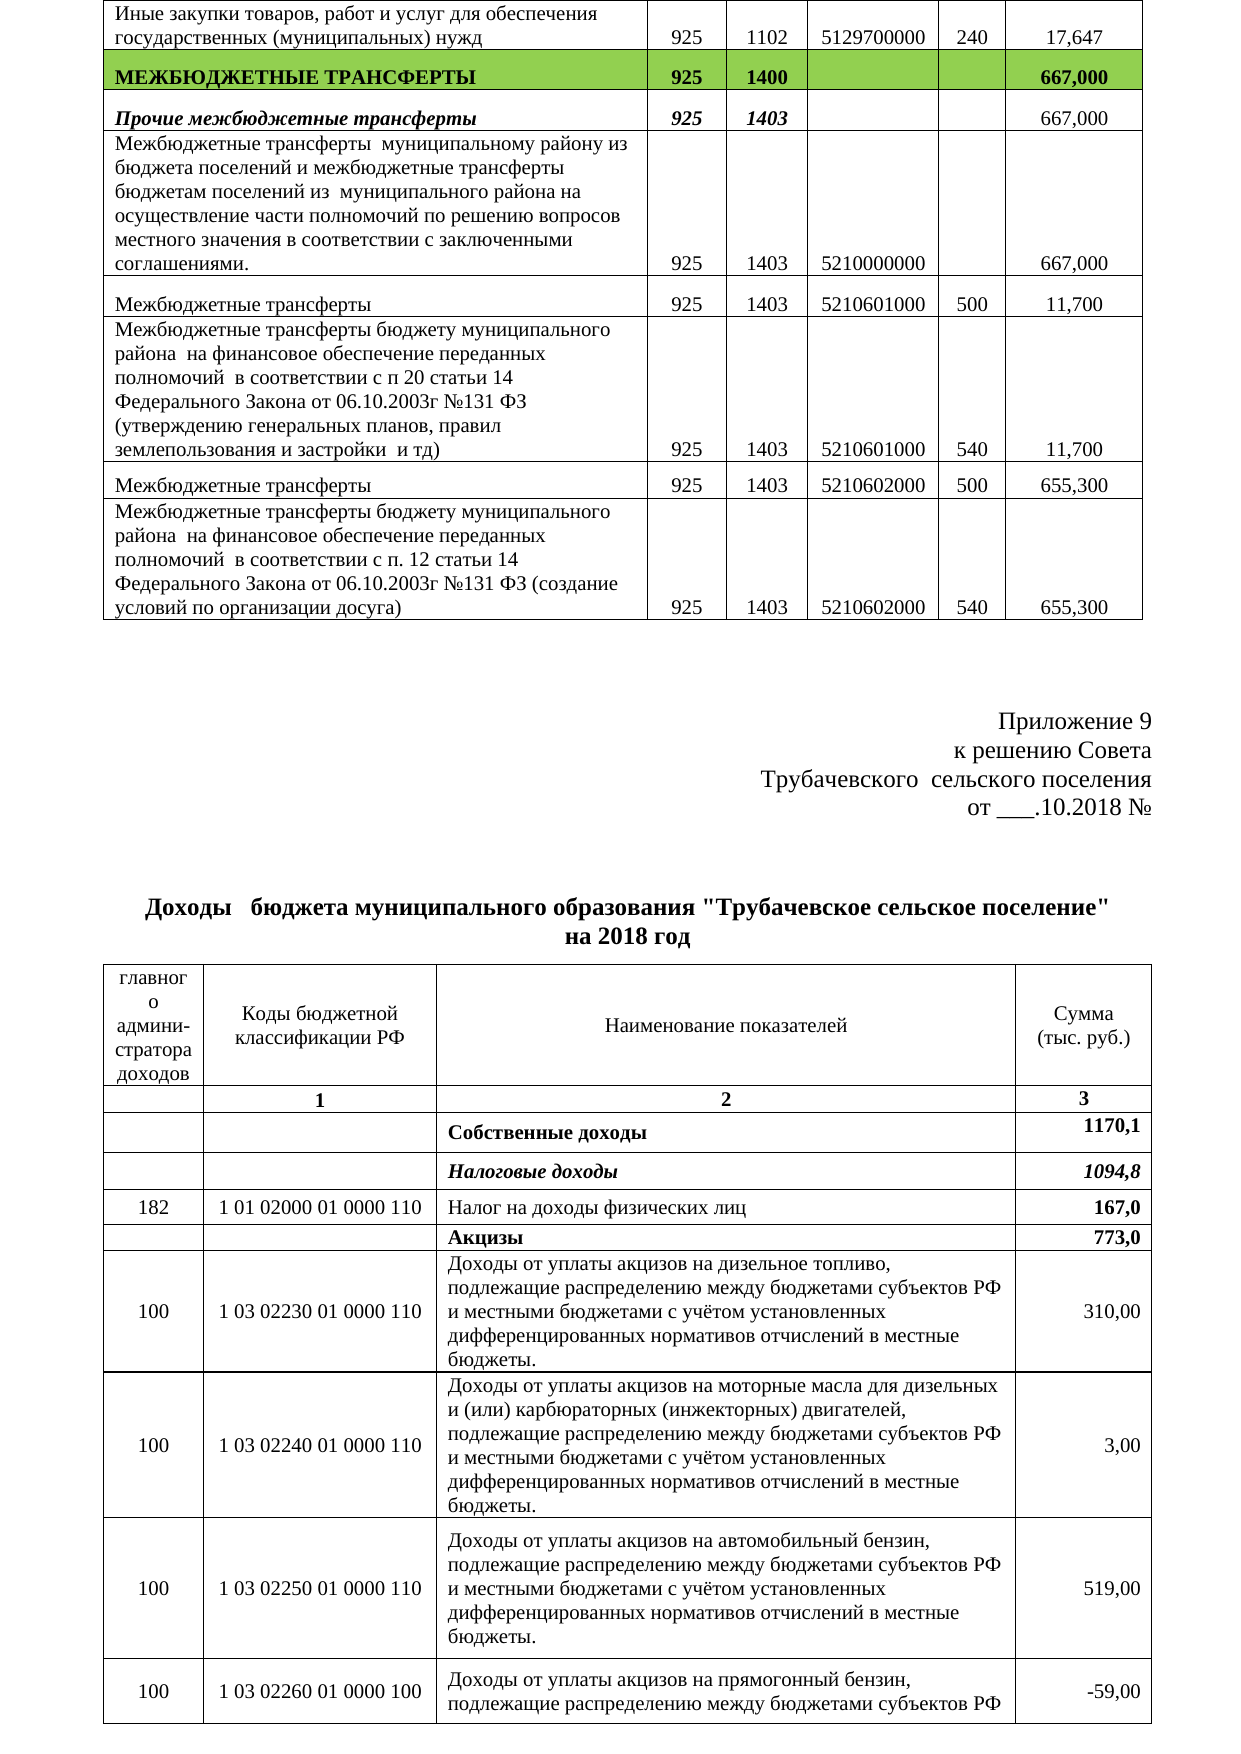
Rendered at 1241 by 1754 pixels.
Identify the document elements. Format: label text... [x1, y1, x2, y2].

table_cell 1403 [727, 90, 807, 130]
table_cell 925 [648, 317, 726, 461]
table_cell 5210602000 [808, 462, 938, 497]
table_cell 100 [104, 1518, 203, 1658]
table_cell Доходы от уплаты акцизов на моторные масла для дизельных и (или) карбюраторных (инжекторных) двигателей, подлежащие распределению между бюджетами субъектов РФ и местными бюджетами с учётом установленных дифференцированных нормативов отчислений в местные бюджеты. [437, 1373, 1015, 1517]
table_cell 310,00 [1016, 1251, 1151, 1371]
table_cell 3,00 [1016, 1373, 1151, 1517]
table_cell Доходы от уплаты акцизов на автомобильный бензин, подлежащие распределению между бюджетами субъектов РФ и местными бюджетами с учётом установленных дифференцированных нормативов отчислений в местные бюджеты. [437, 1518, 1015, 1658]
table_cell -59,00 [1016, 1659, 1151, 1723]
table_cell Налоговые доходы [437, 1153, 1015, 1189]
table_cell 1 03 02250 01 0000 110 [204, 1518, 436, 1658]
table_cell 1094,8 [1016, 1153, 1151, 1189]
table_cell [204, 1153, 436, 1189]
table_cell 773,0 [1016, 1225, 1151, 1250]
table_cell 667,000 [1006, 90, 1142, 130]
text Трубачевского сельского поселения [177, 764, 1152, 792]
table_cell 5210000000 [808, 131, 938, 275]
table_cell 3 [1016, 1086, 1151, 1112]
table_cell [104, 1225, 203, 1250]
table_cell [808, 50, 938, 89]
table_cell 1 01 02000 01 0000 110 [204, 1190, 436, 1223]
table_cell Иные закупки товаров, работ и услуг для обеспечения государственных (муниципальных) нужд [104, 1, 647, 49]
table_cell 2 [437, 1086, 1015, 1112]
table_cell 1403 [727, 317, 807, 461]
table_cell 167,0 [1016, 1190, 1151, 1223]
table_cell 182 [104, 1190, 203, 1223]
table_cell Прочие межбюджетные трансферты [104, 90, 647, 130]
table_cell [939, 90, 1005, 130]
text к решению Совета [177, 735, 1152, 764]
table_cell 1 [204, 1086, 436, 1112]
table_cell [939, 131, 1005, 275]
table_cell 655,300 [1006, 499, 1142, 619]
table_cell [104, 1086, 203, 1112]
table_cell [204, 1659, 436, 1723]
table_cell 100 [104, 1251, 203, 1371]
table_cell 925 [648, 462, 726, 497]
table_cell 100 [104, 1373, 203, 1517]
table_cell Акцизы [437, 1225, 1015, 1250]
table_cell 540 [939, 317, 1005, 461]
table_cell 240 [939, 1, 1005, 49]
table_cell 100 [104, 1659, 203, 1723]
table_cell Межбюджетные трансферты бюджету муниципального района на финансовое обеспечение переданных полномочий в соответствии с п. 12 статьи 14 Федерального Закона от 06.10.2003г №131 ФЗ (создание условий по организации досуга) [104, 499, 647, 619]
text Приложение 9 [177, 706, 1152, 735]
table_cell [437, 1659, 1015, 1723]
table_cell Наименование показателей [437, 965, 1015, 1085]
table_cell МЕЖБЮДЖЕТНЫЕ ТРАНСФЕРТЫ [104, 50, 647, 89]
text от ___.10.2018 № [177, 792, 1152, 821]
table_cell главного админи- стратора доходов [104, 965, 203, 1085]
table_cell 540 [939, 499, 1005, 619]
table_cell 11,700 [1006, 276, 1142, 316]
table_cell Межбюджетные трансферты бюджету муниципального района на финансовое обеспечение переданных полномочий в соответствии с п 20 статьи 14 Федерального Закона от 06.10.2003г №131 ФЗ (утверждению генеральных планов, правил землепользования и застройки и тд) [104, 317, 647, 461]
table_cell 1403 [727, 462, 807, 497]
table_cell 1 03 02240 01 0000 110 [204, 1373, 436, 1517]
table_cell Собственные доходы [437, 1113, 1015, 1152]
table_cell 17,647 [1006, 1, 1142, 49]
table_cell [104, 1113, 203, 1152]
table_cell 925 [648, 499, 726, 619]
table_cell 1403 [727, 499, 807, 619]
table_cell 1403 [727, 276, 807, 316]
table_cell Доходы от уплаты акцизов на дизельное топливо, подлежащие распределению между бюджетами субъектов РФ и местными бюджетами с учётом установленных дифференцированных нормативов отчислений в местные бюджеты. [437, 1251, 1015, 1371]
table_cell 1 03 02230 01 0000 110 [204, 1251, 436, 1371]
table_cell Налог на доходы физических лиц [437, 1190, 1015, 1223]
table_cell 1403 [727, 131, 807, 275]
table_cell [939, 50, 1005, 89]
table_cell 925 [648, 90, 726, 130]
table_cell 11,700 [1006, 317, 1142, 461]
table_cell 925 [648, 1, 726, 49]
table_cell [808, 90, 938, 130]
table_cell 925 [648, 50, 726, 89]
table_cell 1102 [727, 1, 807, 49]
table_cell Коды бюджетной классификации РФ [204, 965, 436, 1085]
table_cell [104, 1153, 203, 1189]
table_cell Межбюджетные трансферты муниципальному району из бюджета поселений и межбюджетные трансферты бюджетам поселений из муниципального района на осуществление части полномочий по решению вопросов местного значения в соответствии с заключенными соглашениями. [104, 131, 647, 275]
table_cell 925 [648, 276, 726, 316]
table_cell Сумма (тыс. руб.) [1016, 965, 1151, 1085]
table_cell 519,00 [1016, 1518, 1151, 1658]
table_cell 500 [939, 462, 1005, 497]
table_cell 1400 [727, 50, 807, 89]
table_cell 5129700000 [808, 1, 938, 49]
table_cell 925 [648, 131, 726, 275]
table_cell [204, 1113, 436, 1152]
table_cell 667,000 [1006, 50, 1142, 89]
table_cell 5210601000 [808, 276, 938, 316]
table_cell 667,000 [1006, 131, 1142, 275]
table_cell 655,300 [1006, 462, 1142, 497]
table_cell Межбюджетные трансферты [104, 276, 647, 316]
table_cell 5210601000 [808, 317, 938, 461]
table_cell [204, 1225, 436, 1250]
table_cell 5210602000 [808, 499, 938, 619]
table_cell Межбюджетные трансферты [104, 462, 647, 497]
table_cell 500 [939, 276, 1005, 316]
table_header Доходы бюджета муниципального образования "Трубачевское сельское поселение" на 2018 год [103, 879, 1152, 964]
table_cell 1170,1 [1016, 1113, 1151, 1152]
